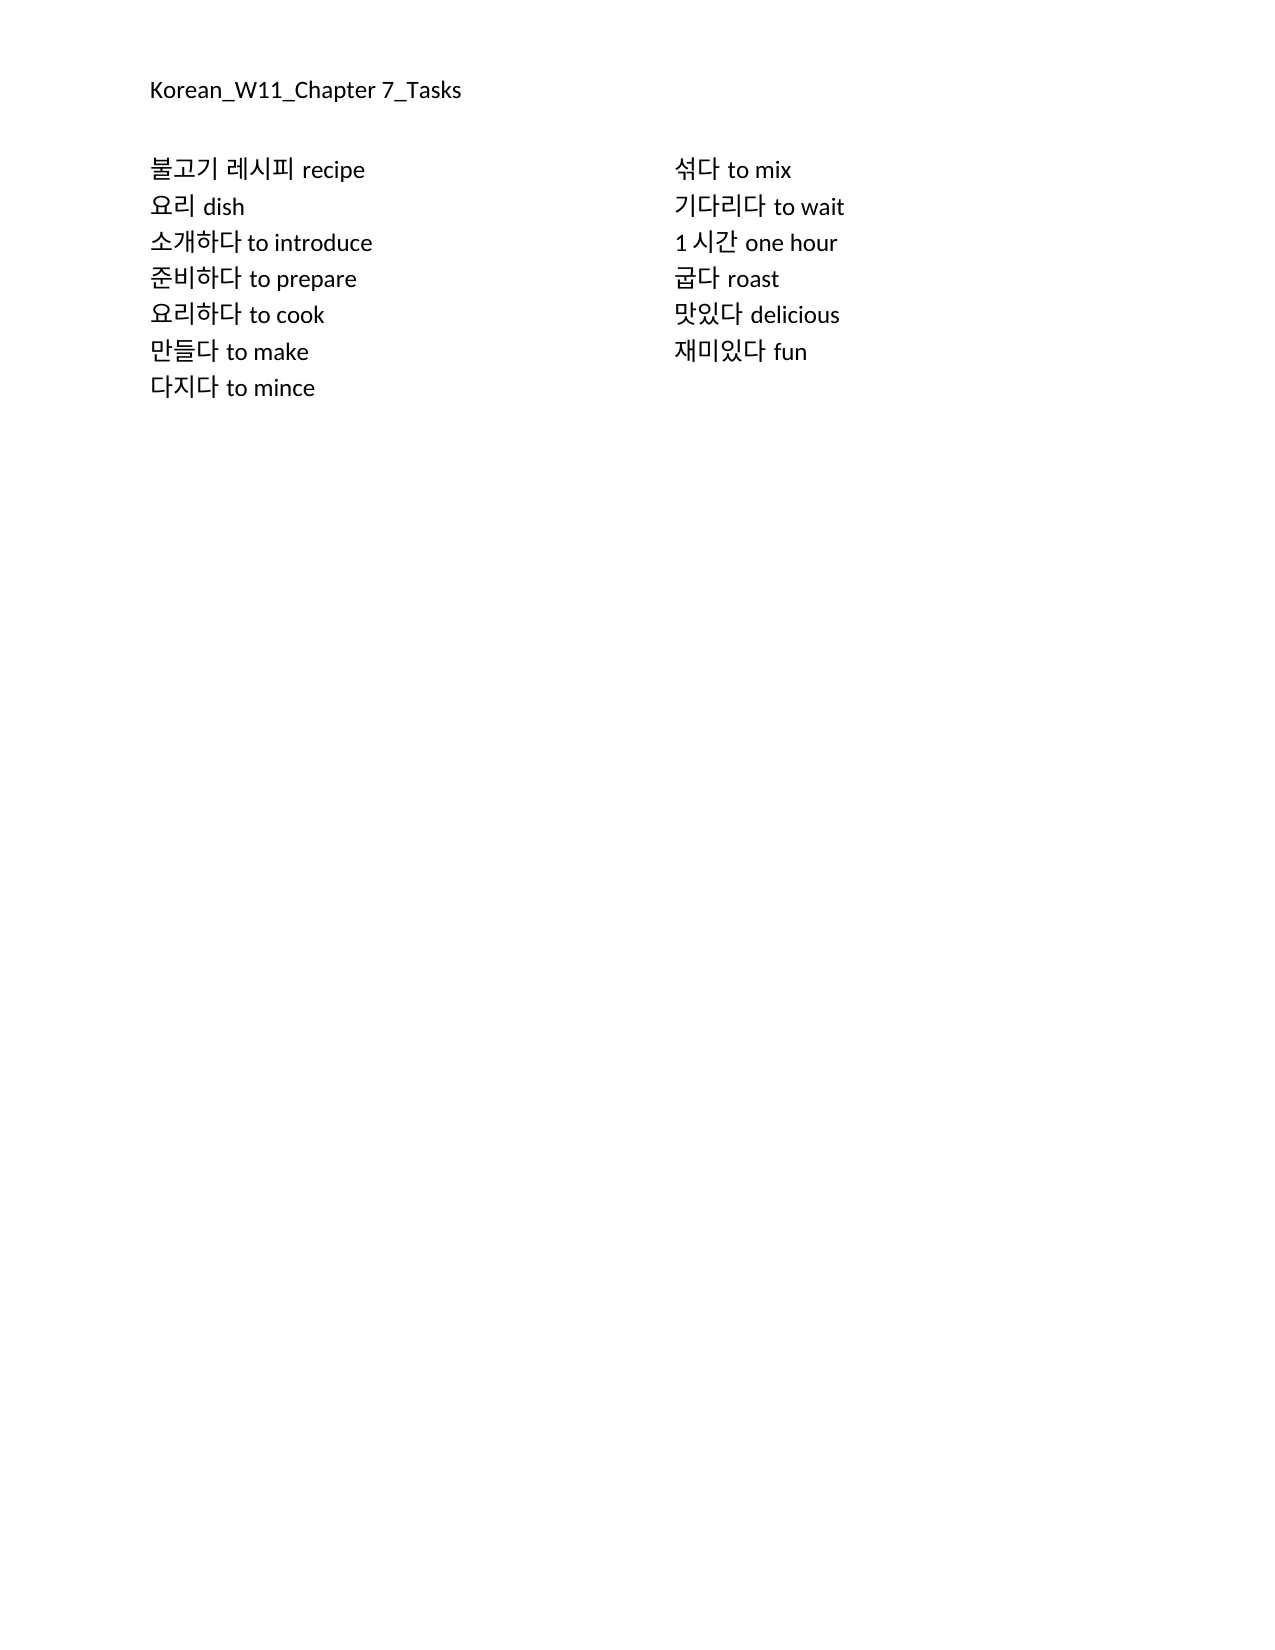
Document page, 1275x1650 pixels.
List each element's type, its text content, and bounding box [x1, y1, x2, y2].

text 섞다 to mix [674, 150, 1125, 186]
text 요리 dish [150, 186, 601, 222]
text 다지다 to mince [150, 367, 601, 404]
text 요리하다 to cook [150, 295, 601, 331]
text 굽다 roast [674, 259, 1125, 295]
text 기다리다 to wait [674, 186, 1125, 222]
text 1시간 one hour [674, 222, 1125, 259]
text 불고기 레시피 recipe [150, 150, 601, 186]
text 맛있다 delicious [674, 295, 1125, 331]
text 만들다 to make [150, 331, 601, 367]
text 소개하다to introduce [150, 222, 601, 259]
text 재미있다 fun [674, 331, 1125, 367]
text 준비하다 to prepare [150, 259, 601, 295]
